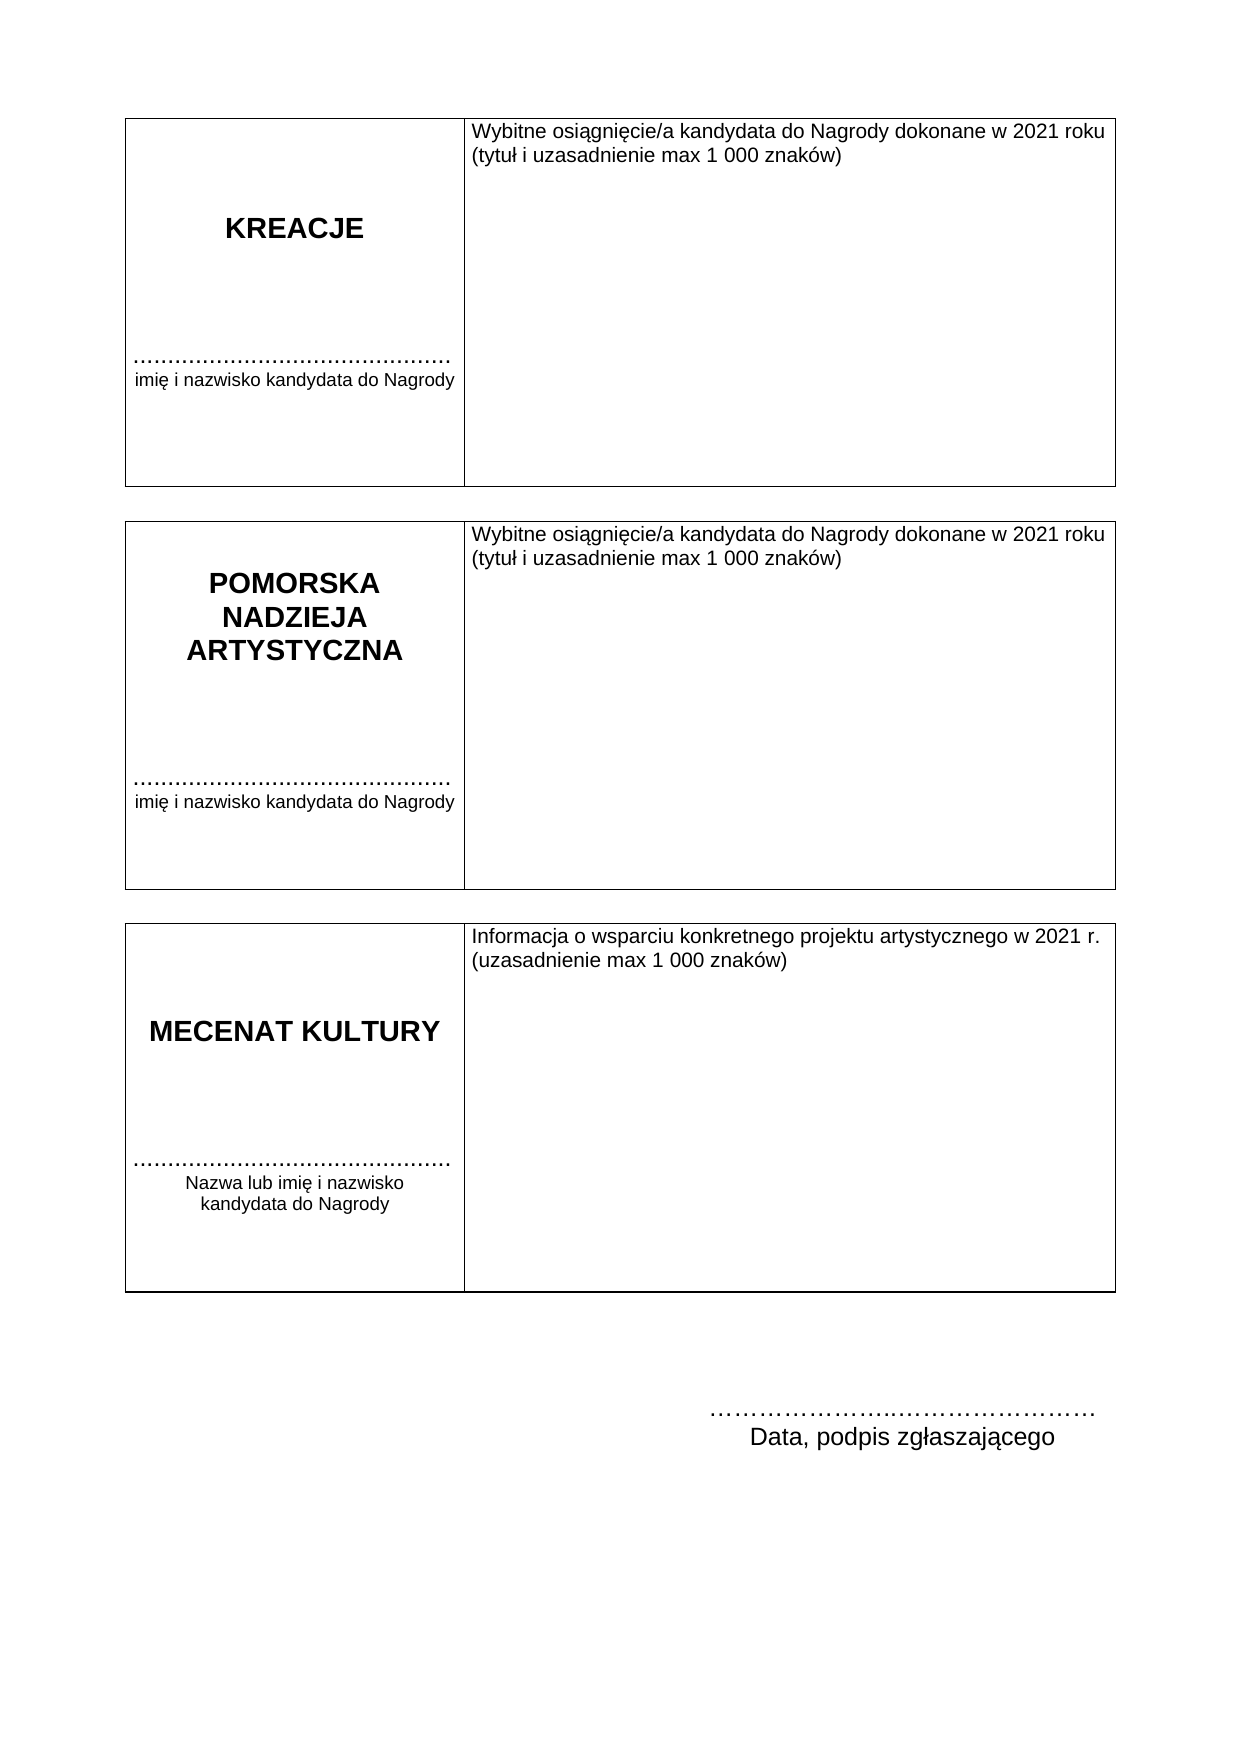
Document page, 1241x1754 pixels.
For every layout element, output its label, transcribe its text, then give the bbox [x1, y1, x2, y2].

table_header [465, 119, 1115, 486]
table_header Wybitne osiągnięcie/a kandydata do Nagrody dokonane w 2021 roku (tytuł i uzasadnienie max 1 000 znaków) [465, 522, 1115, 889]
text Data, podpis zgłaszającego [118, 1422, 1122, 1451]
table_header POMORSKA NADZIEJA ARTYSTYCZNA .............................................. imię i nazwisko kandydata do Nagrody [126, 522, 464, 889]
table_header Informacja o wsparciu konkretnego projektu artystycznego w 2021 r. (uzasadnienie max 1 000 znaków) [465, 924, 1115, 1291]
text …………………..…………………… [118, 1393, 1122, 1422]
table_header MECENAT KULTURY .............................................. Nazwa lub imię i nazwisko kandydata do Nagrody [126, 924, 464, 1291]
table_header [126, 119, 464, 486]
